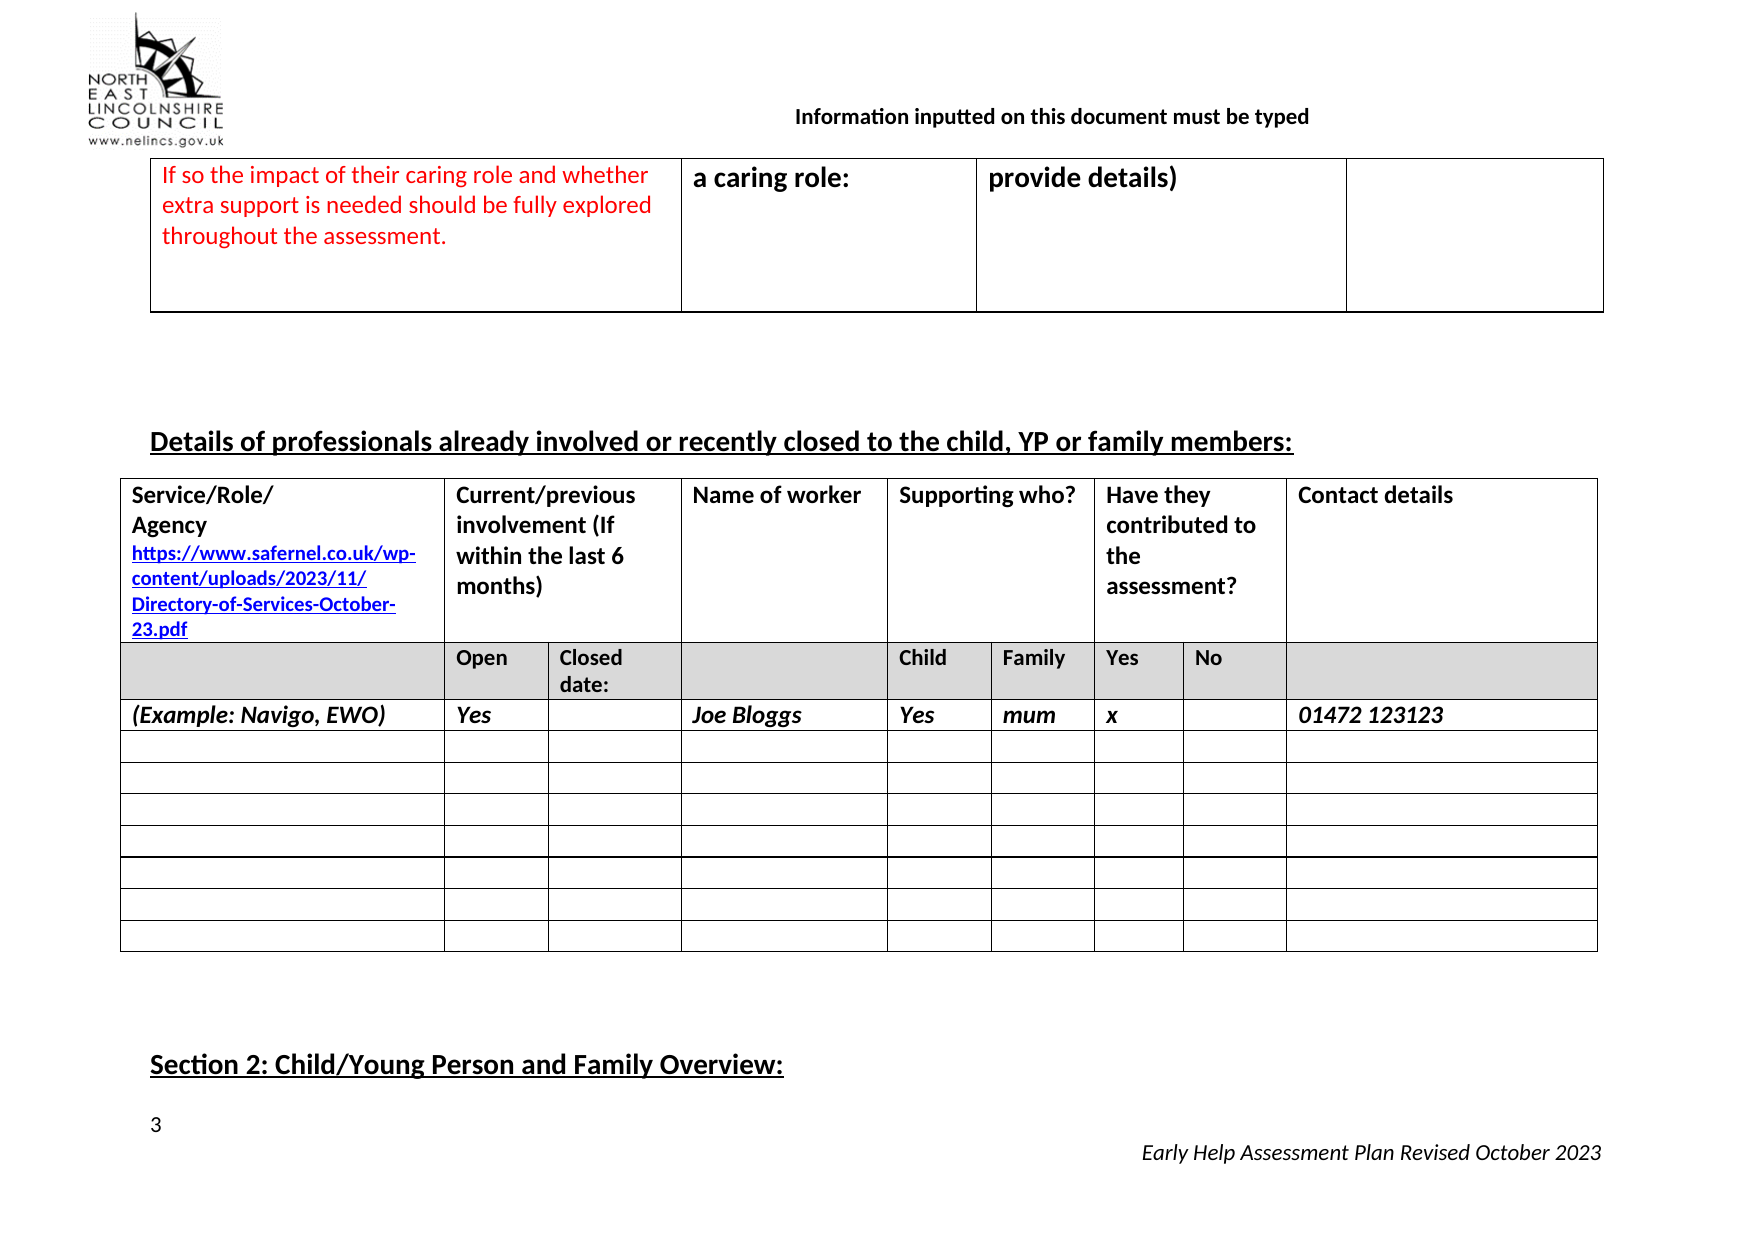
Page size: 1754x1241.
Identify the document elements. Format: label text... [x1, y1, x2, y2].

table_cell [1287, 763, 1597, 793]
table_header Y/N [1347, 159, 1603, 311]
table_cell [682, 858, 887, 888]
table_cell [682, 921, 887, 951]
table_cell [682, 826, 887, 856]
table_cell [1287, 921, 1597, 951]
table_cell [445, 826, 548, 856]
table_cell [121, 731, 444, 762]
table_cell [888, 858, 991, 888]
table_cell [1287, 794, 1597, 825]
table_cell [445, 921, 548, 951]
table_cell [992, 731, 1094, 762]
table_cell [445, 858, 548, 888]
table_cell Yes [445, 700, 548, 730]
table_cell Open [445, 643, 548, 699]
table_cell [1287, 826, 1597, 856]
table_cell [445, 794, 548, 825]
table_cell [1095, 731, 1183, 762]
table_cell [1095, 889, 1183, 919]
table_cell [888, 826, 991, 856]
table_header Current/previous involvement (If within the last 6 months) [445, 479, 681, 642]
table_cell [1287, 731, 1597, 762]
table_cell [1184, 763, 1286, 793]
table_cell [992, 889, 1094, 919]
table_cell [682, 731, 887, 762]
table_header Service/Role/ Agency https://www.safernel.co.uk/wp-content/uploads/2023/11/Directory-of-Services-October-23.pdf [121, 479, 444, 642]
table_cell [121, 921, 444, 951]
table_cell [1184, 731, 1286, 762]
table_cell [992, 858, 1094, 888]
table_cell [121, 858, 444, 888]
table_cell [549, 826, 681, 856]
table_cell x [1095, 700, 1183, 730]
table_header Name of worker [682, 479, 887, 642]
table_cell [1287, 858, 1597, 888]
table_cell [121, 763, 444, 793]
table_cell mum [992, 700, 1094, 730]
table_cell [1095, 858, 1183, 888]
table_cell [549, 858, 681, 888]
table_cell [992, 794, 1094, 825]
table_cell [121, 826, 444, 856]
table_cell 01472 123123 [1287, 700, 1597, 730]
table_cell [682, 643, 887, 699]
table_cell [888, 763, 991, 793]
table_cell [888, 794, 991, 825]
table_cell [992, 921, 1094, 951]
table_cell Joe Bloggs [682, 700, 887, 730]
table_cell (Example: Navigo, EWO) [121, 700, 444, 730]
table_cell [1287, 889, 1597, 919]
text Section 2: Child/Young Person and Family Overview: [150, 1046, 1604, 1082]
table_cell [1095, 794, 1183, 825]
table_cell [682, 889, 887, 919]
table_cell Yes [1095, 643, 1183, 699]
table_cell [445, 889, 548, 919]
table_cell [549, 763, 681, 793]
table_cell [888, 921, 991, 951]
table_cell [549, 700, 681, 730]
table_cell [549, 889, 681, 919]
table_cell [1095, 921, 1183, 951]
table_cell [549, 794, 681, 825]
table_cell [1184, 794, 1286, 825]
table_cell [1184, 700, 1286, 730]
table_cell [1184, 889, 1286, 919]
table_header Is this child privately fostered? (If yes, please provide details) [977, 159, 1346, 311]
table_cell [1184, 858, 1286, 888]
table_header Have they contributed to the assessment? [1095, 479, 1286, 642]
table_cell [121, 889, 444, 919]
table_cell [888, 889, 991, 919]
table_cell [549, 921, 681, 951]
table_header Contact details [1287, 479, 1597, 642]
table_cell [1184, 921, 1286, 951]
table_cell [445, 763, 548, 793]
table_cell Closed date: [549, 643, 681, 699]
table_cell [121, 643, 444, 699]
text Details of professionals already involved or recently closed to the child, YP or family members: [150, 423, 1604, 458]
table_cell [992, 826, 1094, 856]
table_cell Child [888, 643, 991, 699]
table_header Supporting who? [888, 479, 1094, 642]
table_cell Family [992, 643, 1094, 699]
picture [87, 11, 224, 150]
table_cell [992, 763, 1094, 793]
table_cell [549, 731, 681, 762]
table_header If yes, please indicate which child or YP has a caring role: [682, 159, 976, 311]
table_cell Yes [888, 700, 991, 730]
table_cell [121, 794, 444, 825]
table_cell [1287, 643, 1597, 699]
table_cell [1095, 763, 1183, 793]
table_cell [1184, 826, 1286, 856]
table_cell [1095, 826, 1183, 856]
table_cell [682, 763, 887, 793]
table_cell [445, 731, 548, 762]
table_cell [888, 731, 991, 762]
table_cell No [1184, 643, 1286, 699]
table_cell [682, 794, 887, 825]
